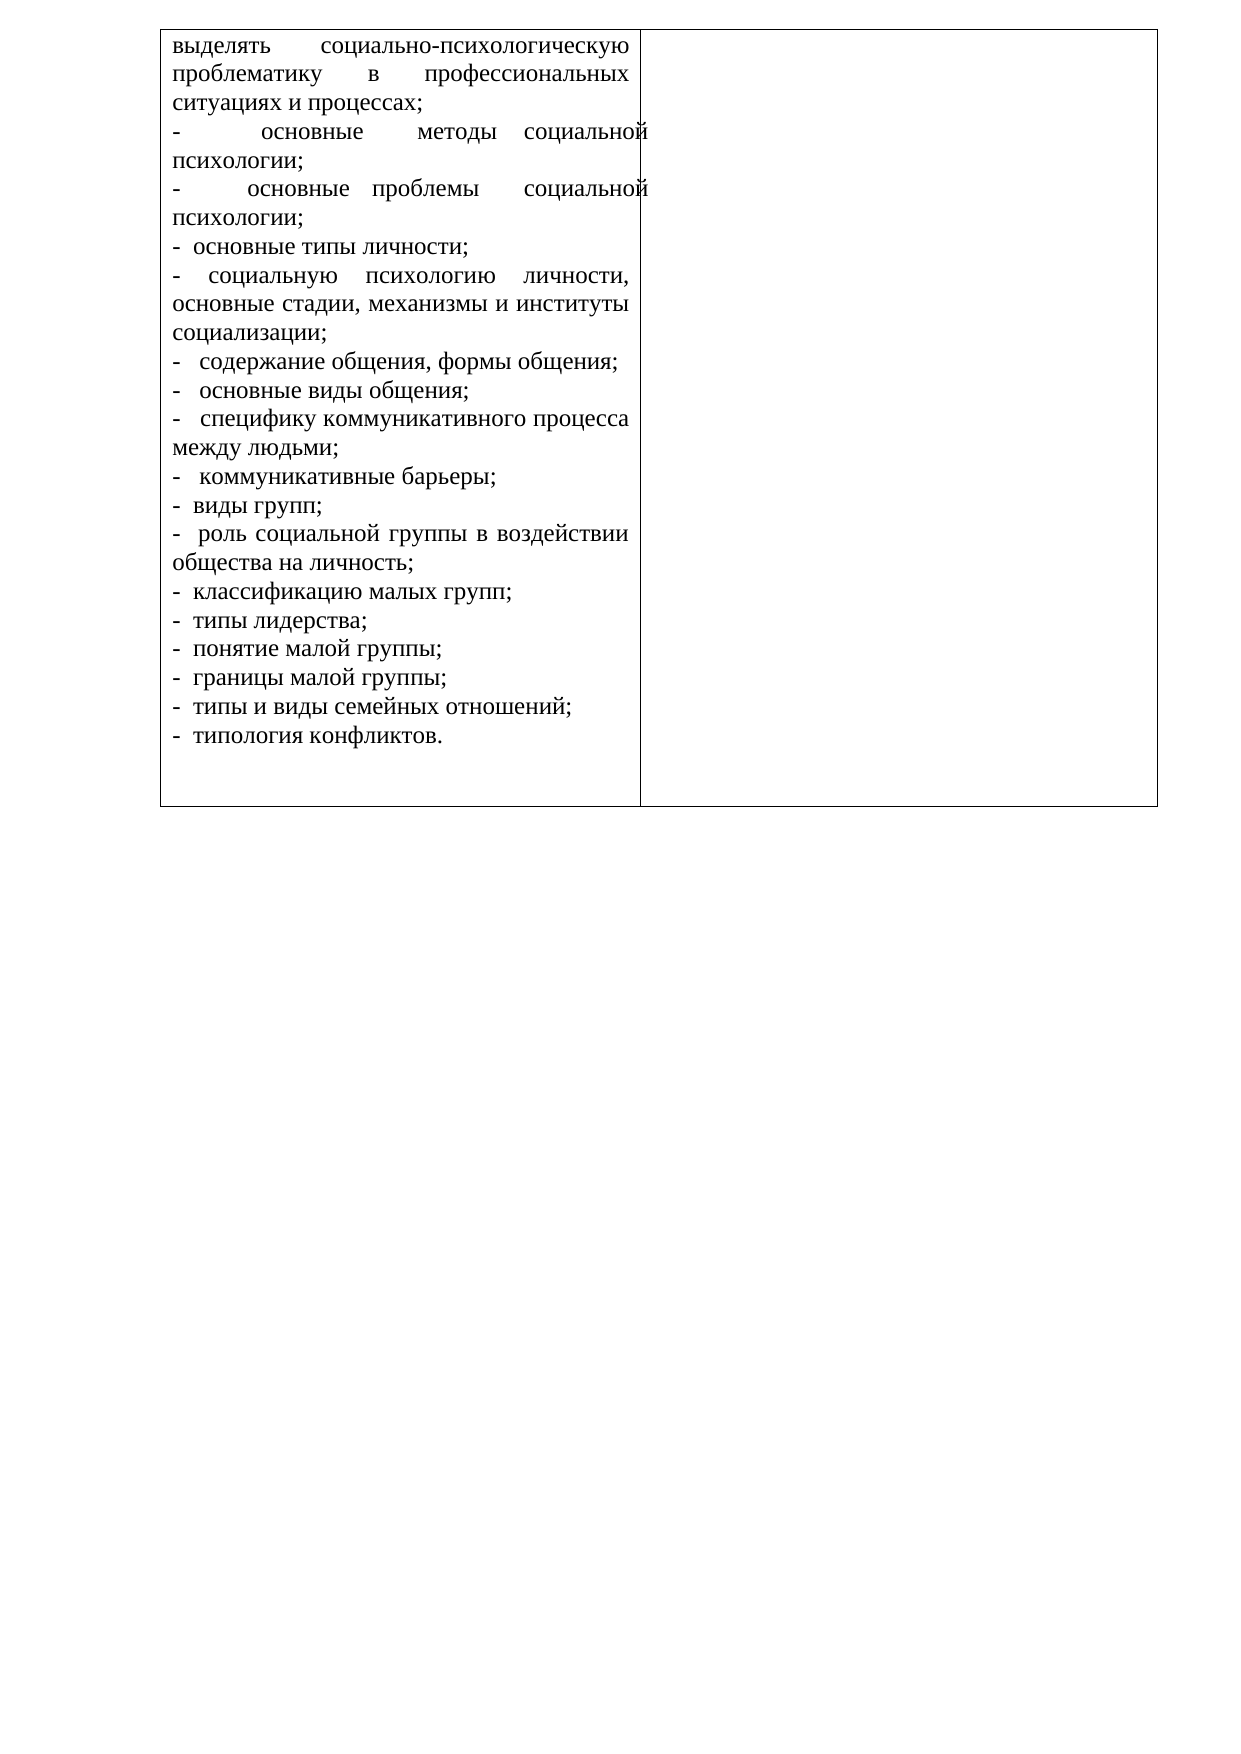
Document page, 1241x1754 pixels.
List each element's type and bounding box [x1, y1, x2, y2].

table_cell [641, 30, 1157, 806]
